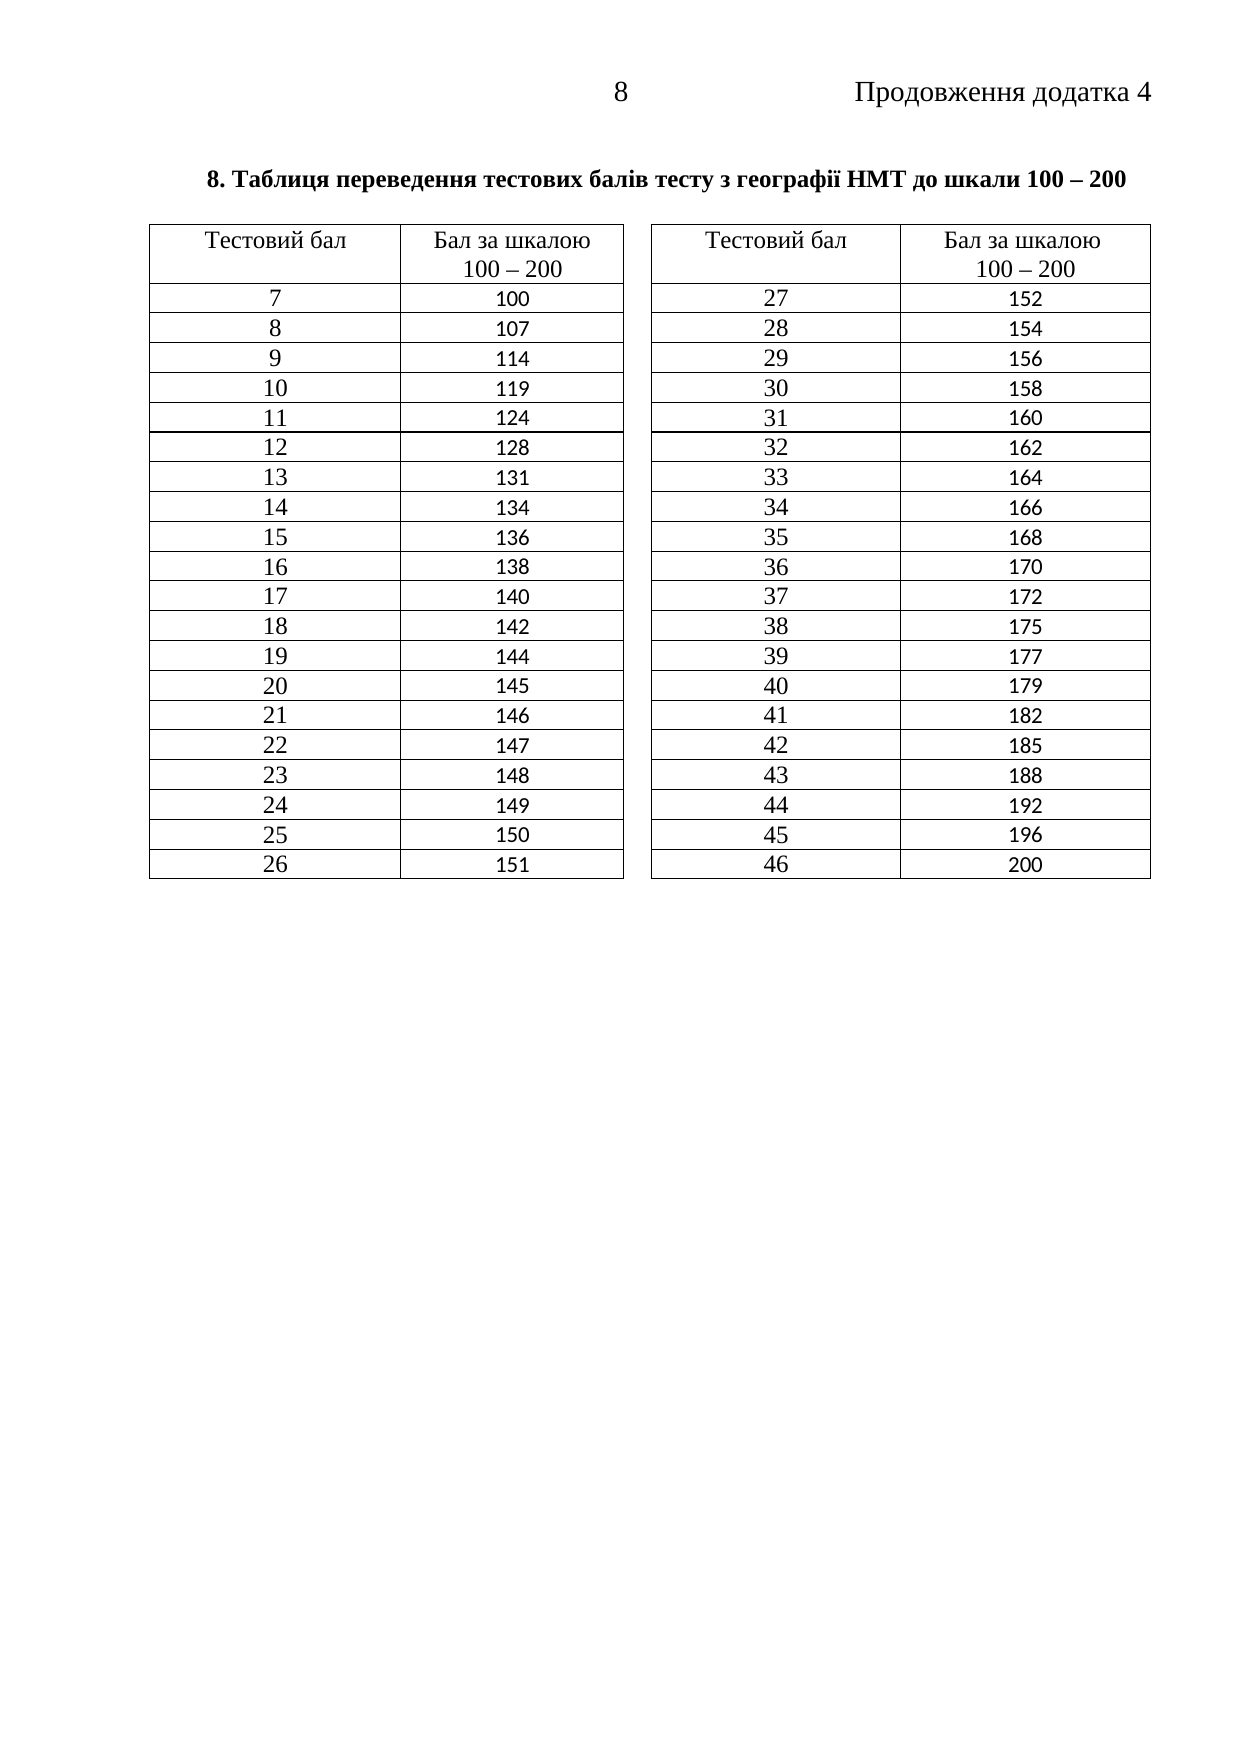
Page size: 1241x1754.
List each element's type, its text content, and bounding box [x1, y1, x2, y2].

table_header [652, 790, 900, 819]
table_header [901, 462, 1150, 491]
table_header [652, 492, 900, 521]
table_header [901, 313, 1150, 342]
table_header [652, 641, 900, 670]
table_header [901, 760, 1150, 789]
table_header [652, 552, 900, 580]
table_header [652, 671, 900, 700]
table_header [652, 433, 900, 461]
table_header [901, 641, 1150, 670]
table_header [901, 552, 1150, 580]
table_header [901, 284, 1150, 312]
table_header [901, 701, 1150, 729]
table_header [901, 730, 1150, 759]
table_header [652, 284, 900, 312]
table_header [901, 671, 1150, 700]
table_header [901, 433, 1150, 461]
table_header [652, 730, 900, 759]
table_header [901, 343, 1150, 372]
table_header [652, 850, 900, 878]
table_header [652, 581, 900, 610]
text 8. Таблиця переведення тестових балів тесту з географії НМТ до шкали 100 – 200 [148, 164, 1152, 193]
table_header [652, 373, 900, 402]
table_header [652, 462, 900, 491]
table_header [901, 492, 1150, 521]
table_header [652, 403, 900, 431]
table_header [652, 522, 900, 551]
table_header [901, 790, 1150, 819]
table_header [901, 850, 1150, 878]
table_header [652, 313, 900, 342]
table_header [901, 373, 1150, 402]
table_header [148, 223, 649, 881]
table_header [901, 820, 1150, 849]
table_header [901, 225, 1150, 283]
table_header [901, 611, 1150, 640]
table_header [652, 701, 900, 729]
table_header [652, 343, 900, 372]
table_header [652, 820, 900, 849]
table_header [652, 225, 900, 283]
table_header [652, 611, 900, 640]
table_header [652, 760, 900, 789]
table_header [901, 581, 1150, 610]
table_header [901, 403, 1150, 431]
table_header [901, 522, 1150, 551]
